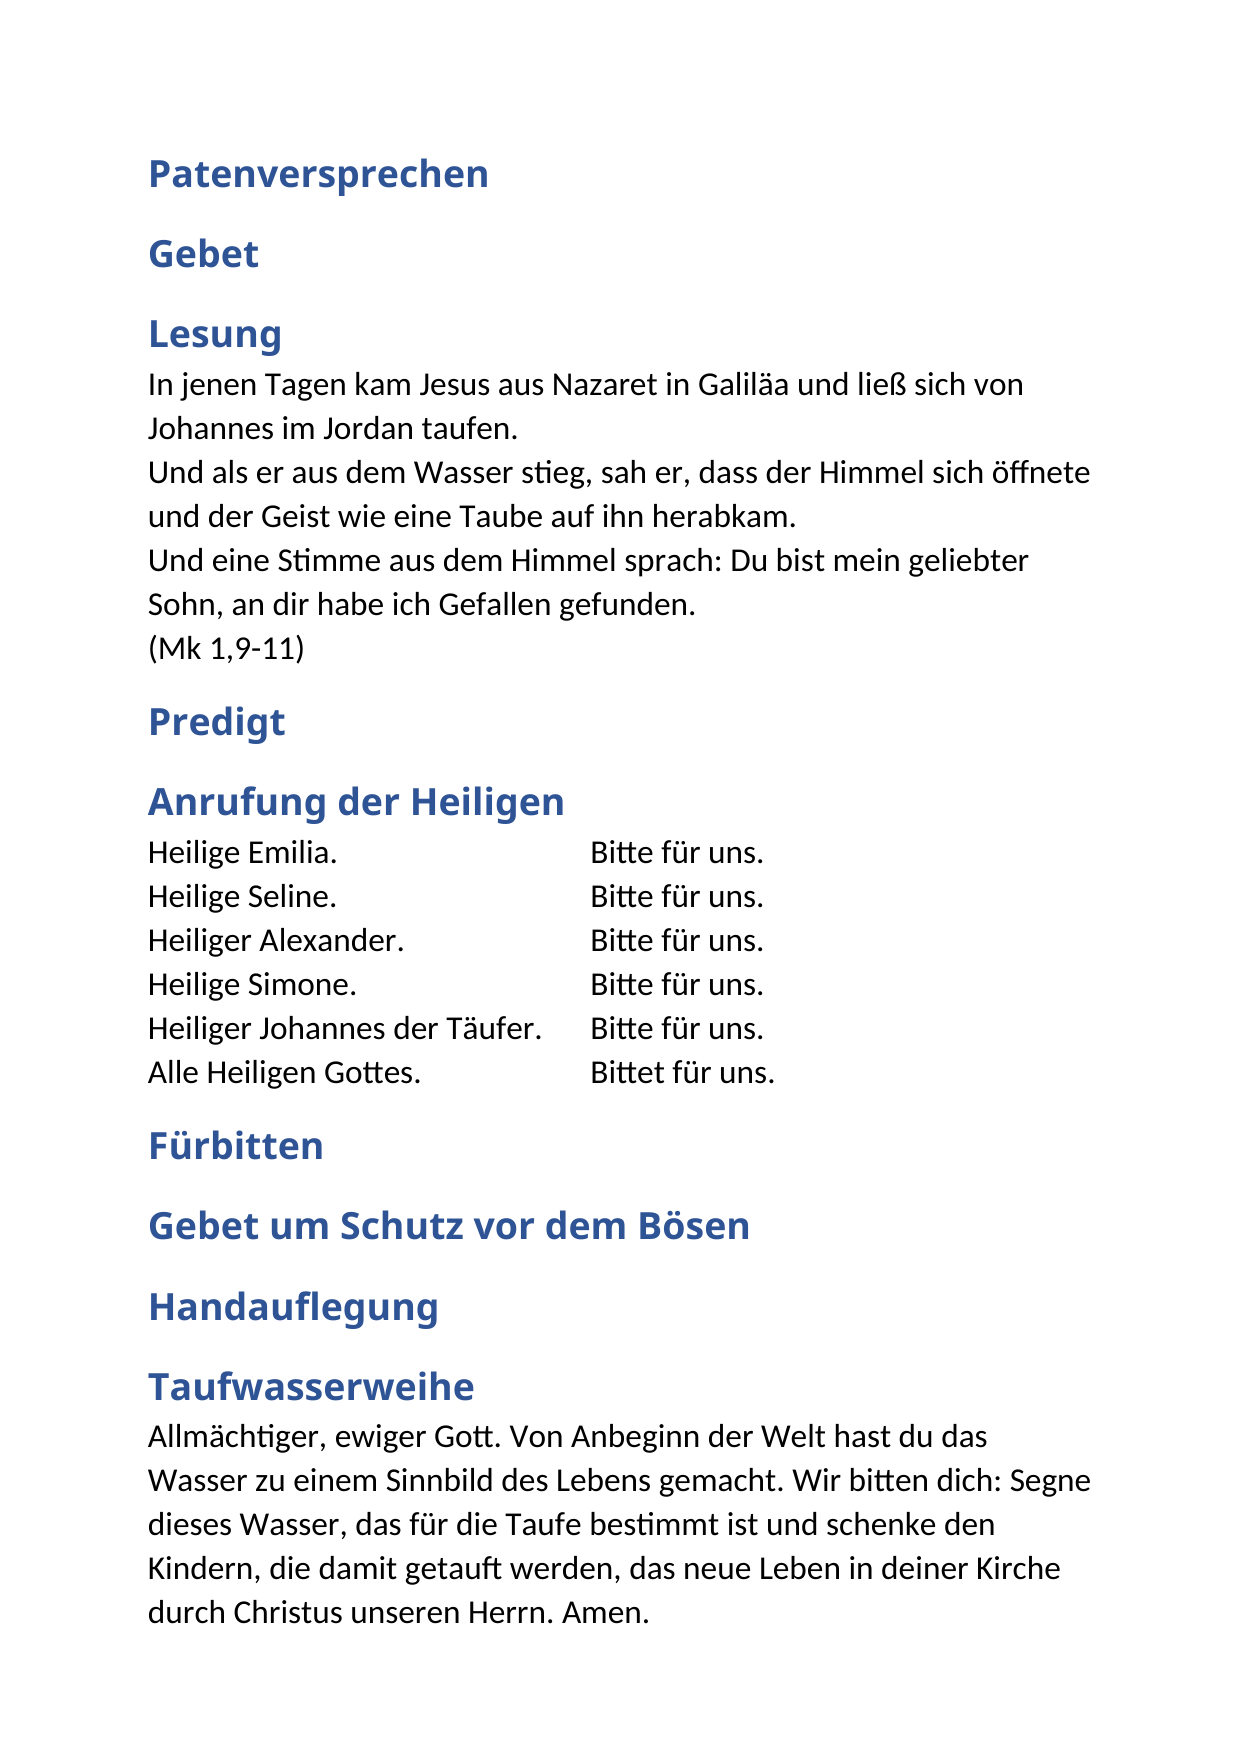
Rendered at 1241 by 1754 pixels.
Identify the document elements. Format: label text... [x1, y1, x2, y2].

subtitle Patenversprechen [148, 148, 1093, 199]
subtitle Anrufung der Heiligen [148, 776, 1093, 827]
text Allmächtiger, ewiger Gott. Von Anbeginn der Welt hast du das Wasser zu einem Sinnbild des Lebens gemacht. Wir bitten dich: Segne dieses Wasser, das für die Taufe bestimmt ist und schenke den Kindern, die damit getauft werden, das neue Leben in deiner Kirche durch Christus unseren Herrn. Amen. [148, 1415, 1093, 1632]
subtitle Handauflegung [148, 1280, 1093, 1331]
text (Mk 1,9-11) [148, 627, 1093, 667]
text In jenen Tagen kam Jesus aus Nazaret in Galiläa und ließ sich von Johannes im Jordan taufen. [148, 363, 1093, 448]
subtitle Taufwasserweihe [148, 1360, 1093, 1411]
subtitle Fürbitten [148, 1119, 1093, 1171]
text Und als er aus dem Wasser stieg, sah er, dass der Himmel sich öffnete und der Geist wie eine Taube auf ihn herabkam. [148, 451, 1093, 536]
text Und eine Stimme aus dem Himmel sprach: Du bist mein geliebter Sohn, an dir habe ich Gefallen gefunden. [148, 539, 1093, 623]
subtitle Predigt [148, 696, 1093, 747]
text Heilige Emilia. Bitte für uns. Heilige Seline. Bitte für uns. Heiliger Alexander. Bitte für uns. Heilige Simone. Bitte für uns. Heiliger Johannes der Täufer. Bitte für uns. Alle Heiligen Gottes. Bittet für uns. [148, 831, 1093, 1091]
subtitle Gebet um Schutz vor dem Bösen [148, 1200, 1093, 1251]
subtitle Lesung [148, 308, 1093, 359]
subtitle Gebet [148, 228, 1093, 279]
